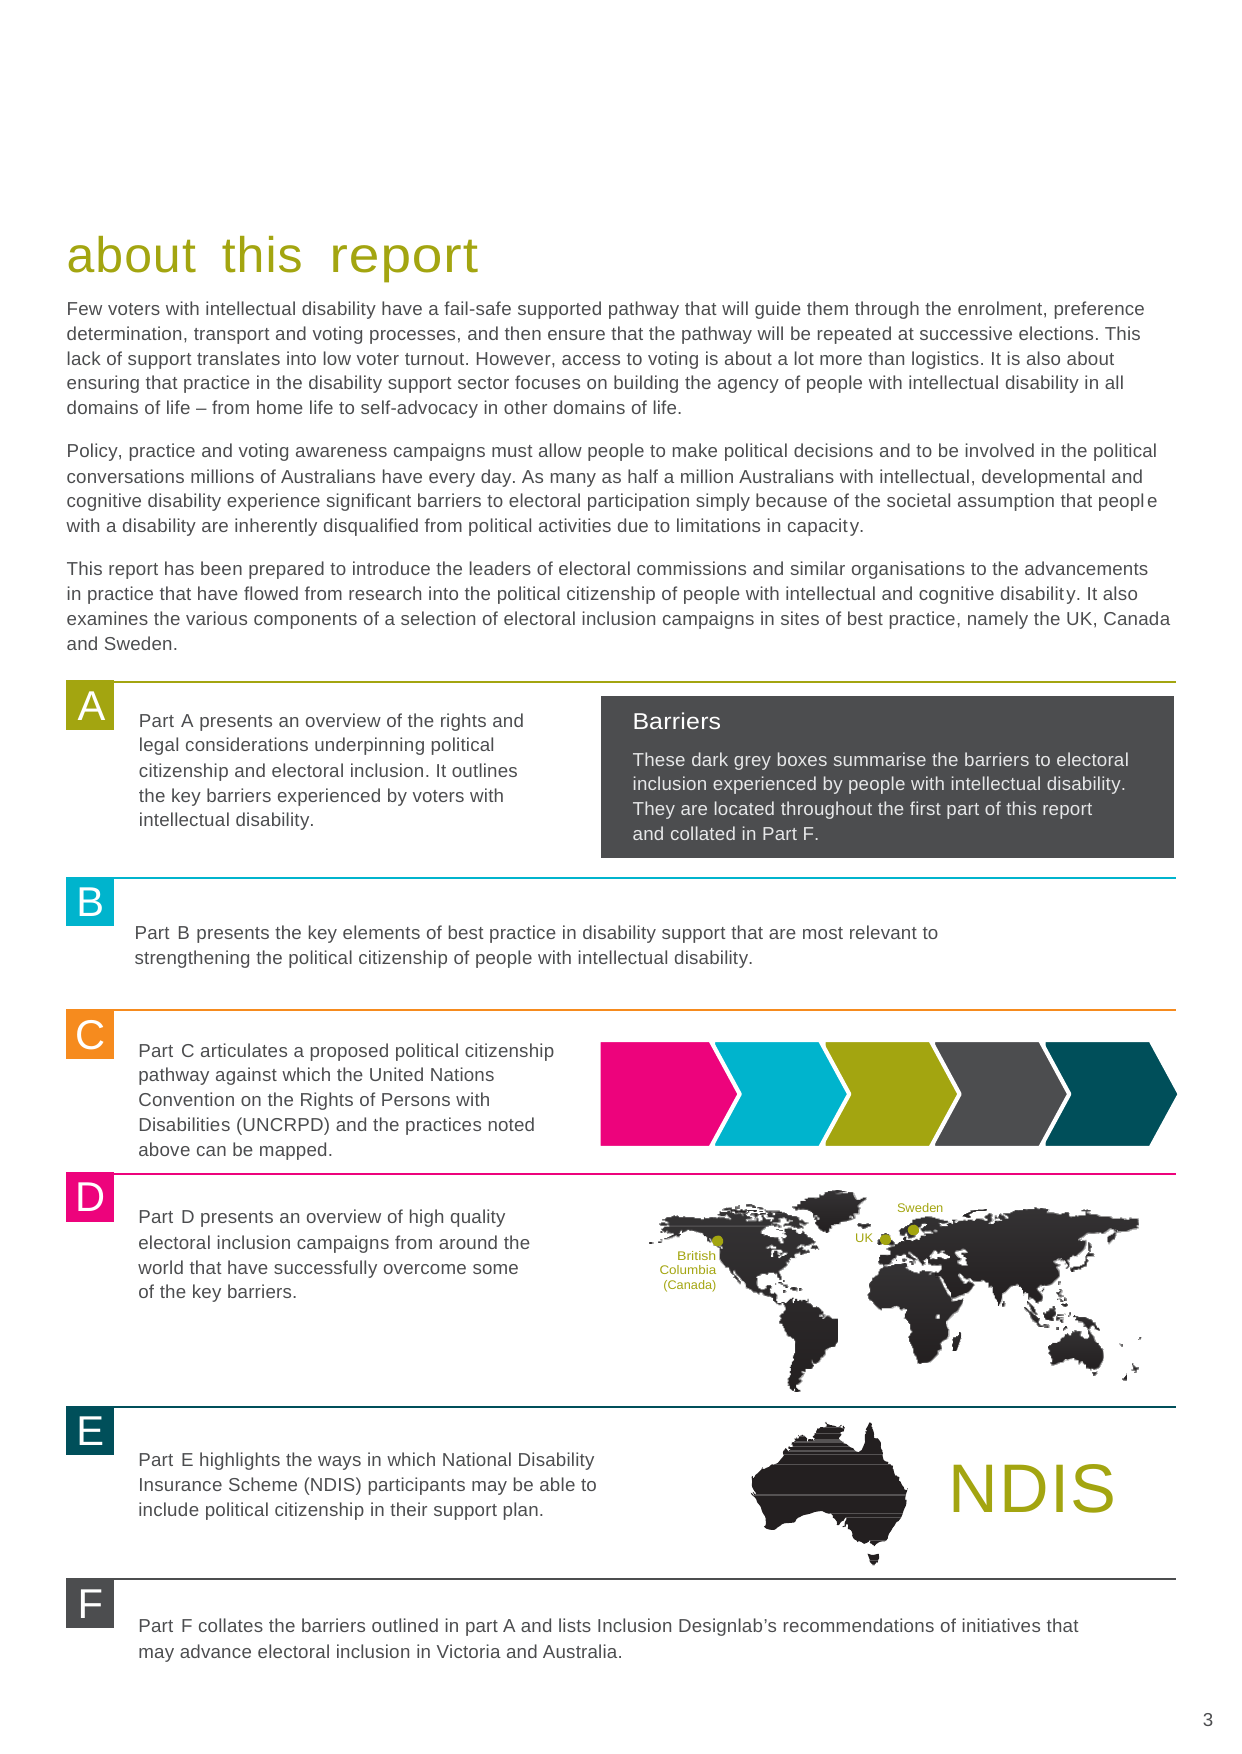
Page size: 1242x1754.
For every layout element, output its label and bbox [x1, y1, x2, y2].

picture [867, 1207, 1142, 1364]
picture [1122, 1370, 1127, 1381]
picture [657, 1190, 871, 1392]
picture [1131, 1363, 1139, 1373]
picture [1048, 1315, 1104, 1376]
